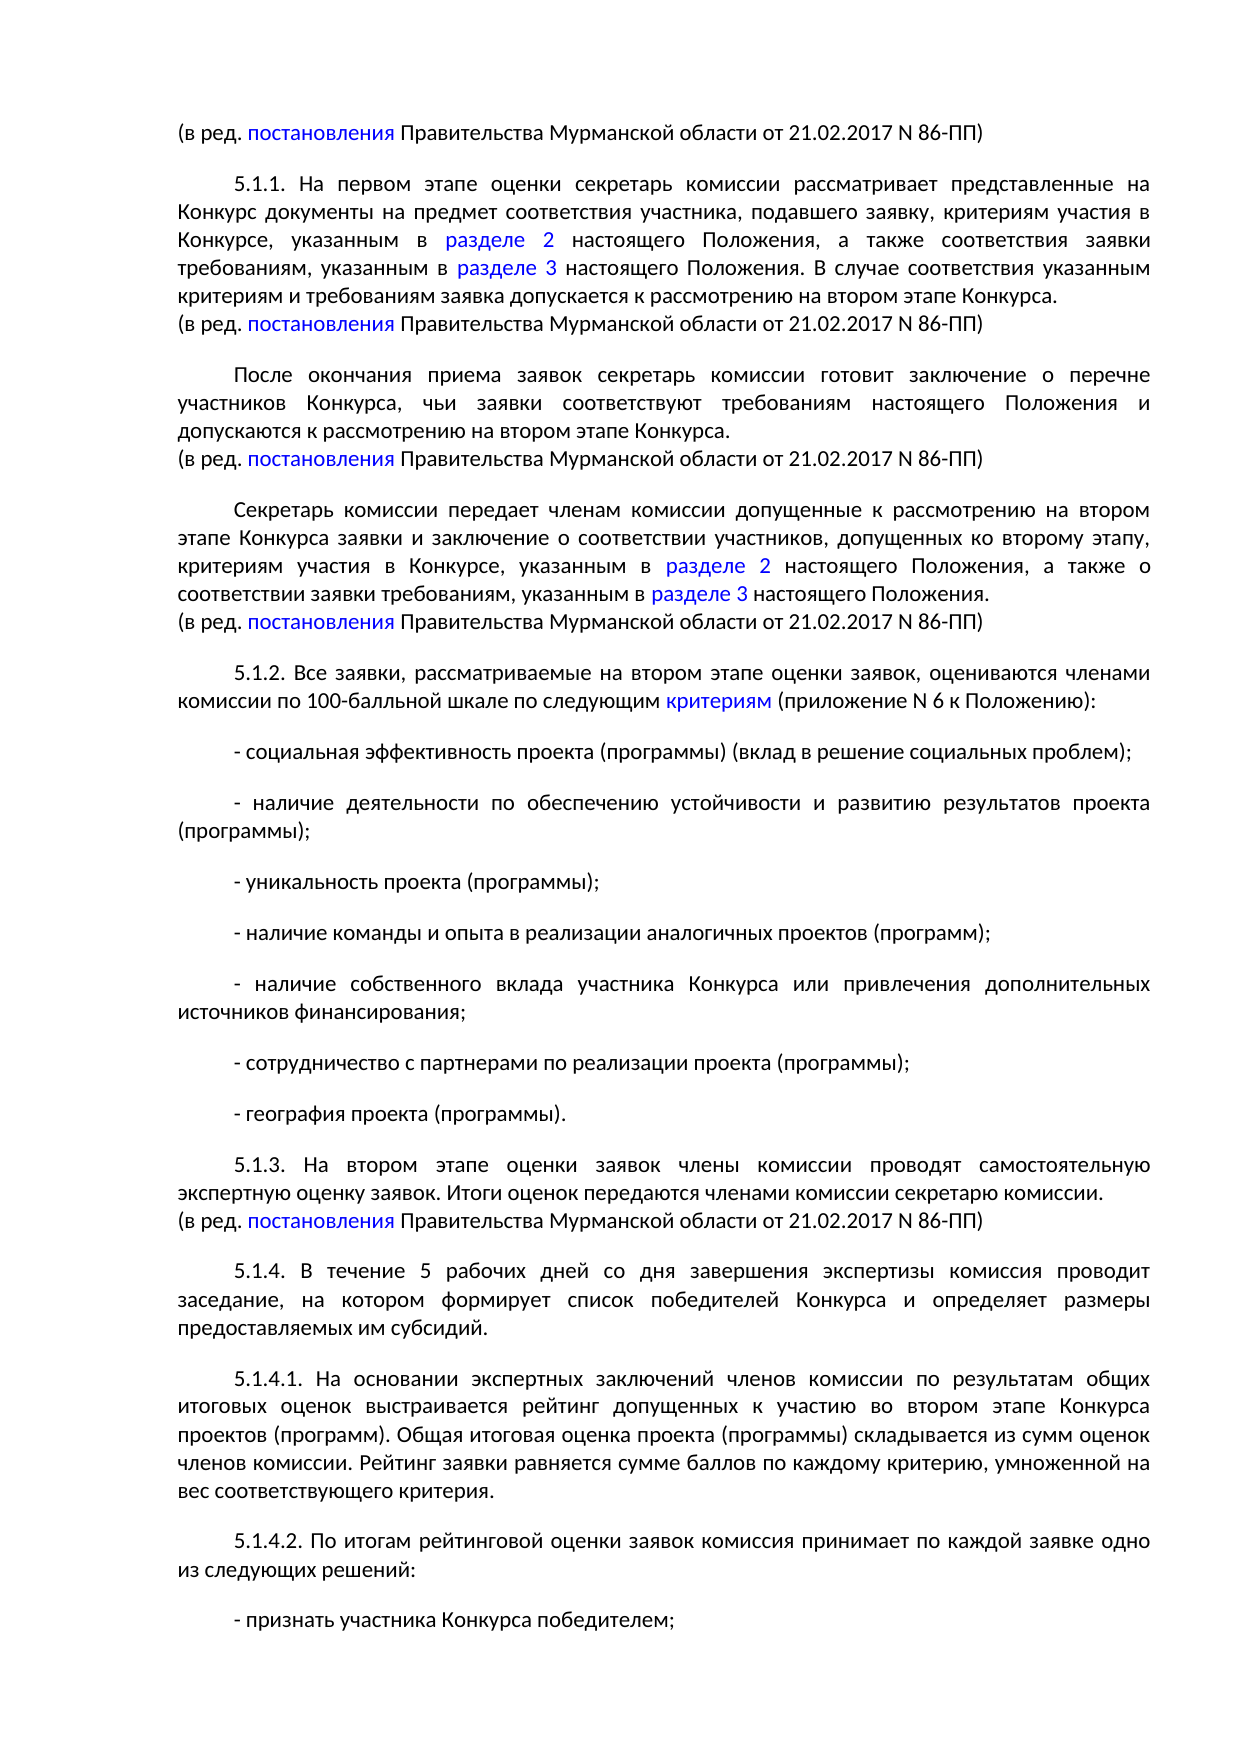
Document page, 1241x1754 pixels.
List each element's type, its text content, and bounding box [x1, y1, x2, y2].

text (в ред. постановления Правительства Мурманской области от 21.02.2017 N 86-ПП) [177, 607, 1152, 635]
text (в ред. постановления Правительства Мурманской области от 21.02.2017 N 86-ПП) [177, 118, 1152, 146]
text 5.1.1. На первом этапе оценки секретарь комиссии рассматривает представленные на Конкурс документы на предмет соответствия участника, подавшего заявку, критериям участия в Конкурсе, указанным в разделе 2 настоящего Положения, а также соответствия заявки требованиям, указанным в разделе 3 настоящего Положения. В случае соответствия указанным критериям и требованиям заявка допускается к рассмотрению на втором этапе Конкурса. [177, 169, 1152, 309]
text 5.1.4. В течение 5 рабочих дней со дня завершения экспертизы комиссия проводит заседание, на котором формирует список победителей Конкурса и определяет размеры предоставляемых им субсидий. [177, 1257, 1152, 1341]
text 5.1.3. На втором этапе оценки заявок члены комиссии проводят самостоятельную экспертную оценку заявок. Итоги оценок передаются членами комиссии секретарю комиссии. [177, 1150, 1152, 1206]
text - наличие команды и опыта в реализации аналогичных проектов (программ); [177, 918, 1152, 946]
text - социальная эффективность проекта (программы) (вклад в решение социальных проблем); [177, 737, 1152, 765]
text (в ред. постановления Правительства Мурманской области от 21.02.2017 N 86-ПП) [177, 309, 1152, 337]
text - сотрудничество с партнерами по реализации проекта (программы); [177, 1048, 1152, 1076]
text - признать участника Конкурса победителем; [177, 1606, 1152, 1634]
text - география проекта (программы). [177, 1099, 1152, 1127]
text 5.1.2. Все заявки, рассматриваемые на втором этапе оценки заявок, оцениваются членами комиссии по 100-балльной шкале по следующим критериям (приложение N 6 к Положению): [177, 658, 1152, 714]
text (в ред. постановления Правительства Мурманской области от 21.02.2017 N 86-ПП) [177, 1206, 1152, 1234]
text 5.1.4.1. На основании экспертных заключений членов комиссии по результатам общих итоговых оценок выстраивается рейтинг допущенных к участию во втором этапе Конкурса проектов (программ). Общая итоговая оценка проекта (программы) складывается из сумм оценок членов комиссии. Рейтинг заявки равняется сумме баллов по каждому критерию, умноженной на вес соответствующего критерия. [177, 1364, 1152, 1504]
text - наличие деятельности по обеспечению устойчивости и развитию результатов проекта (программы); [177, 788, 1152, 844]
text После окончания приема заявок секретарь комиссии готовит заключение о перечне участников Конкурса, чьи заявки соответствуют требованиям настоящего Положения и допускаются к рассмотрению на втором этапе Конкурса. [177, 360, 1152, 444]
text - уникальность проекта (программы); [177, 867, 1152, 895]
text - наличие собственного вклада участника Конкурса или привлечения дополнительных источников финансирования; [177, 969, 1152, 1025]
text Секретарь комиссии передает членам комиссии допущенные к рассмотрению на втором этапе Конкурса заявки и заключение о соответствии участников, допущенных ко второму этапу, критериям участия в Конкурсе, указанным в разделе 2 настоящего Положения, а также о соответствии заявки требованиям, указанным в разделе 3 настоящего Положения. [177, 495, 1152, 607]
text 5.1.4.2. По итогам рейтинговой оценки заявок комиссия принимает по каждой заявке одно из следующих решений: [177, 1527, 1152, 1583]
text (в ред. постановления Правительства Мурманской области от 21.02.2017 N 86-ПП) [177, 444, 1152, 472]
